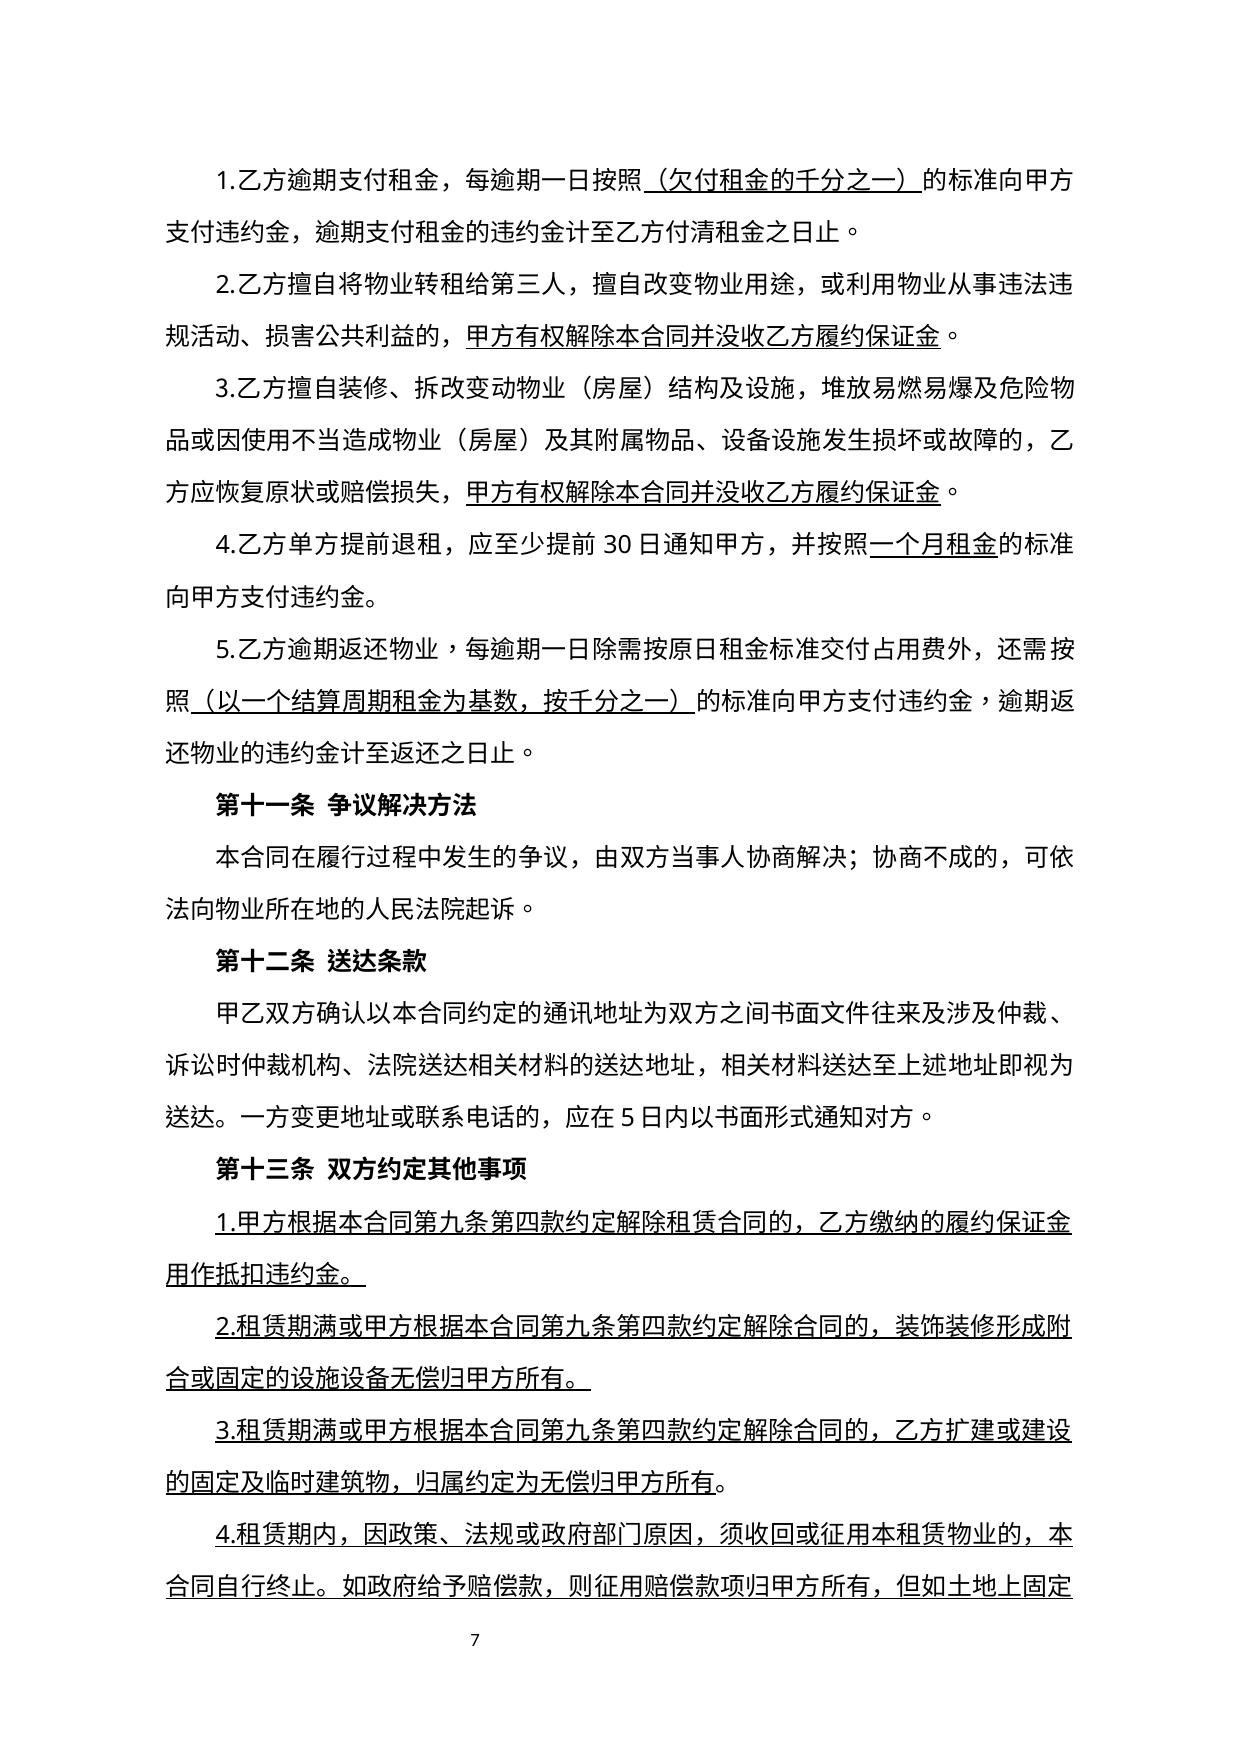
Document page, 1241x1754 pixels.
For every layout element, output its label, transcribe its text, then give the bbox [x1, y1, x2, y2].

text 2.租赁期满或甲方根据本合同第九条第四款约定解除合同的，装饰装修形成附合或固定的设施设备无偿归甲方所有。 [165, 1293, 1075, 1398]
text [165, 1502, 1075, 1606]
text 1.乙方逾期支付租金，每逾期一日按照（欠付租金的千分之一）的标准向甲方支付违约金，逾期支付租金的违约金计至乙方付清租金之日止。 [165, 148, 1075, 252]
text 甲乙双方确认以本合同约定的通讯地址为双方之间书面文件往来及涉及仲裁、诉讼时仲裁机构、法院送达相关材料的送达地址，相关材料送达至上述地址即视为送达。一方变更地址或联系电话的，应在5日内以书面形式通知对方。 [165, 981, 1075, 1137]
text 3.租赁期满或甲方根据本合同第九条第四款约定解除合同的，乙方扩建或建设的固定及临时建筑物，归属约定为无偿归甲方所有。 [165, 1398, 1075, 1502]
text 2.乙方擅自将物业转租给第三人，擅自改变物业用途，或利用物业从事违法违规活动、损害公共利益的，甲方有权解除本合同并没收乙方履约保证金。 [165, 252, 1075, 356]
text 1.甲方根据本合同第九条第四款约定解除租赁合同的，乙方缴纳的履约保证金用作抵扣违约金。 [165, 1189, 1075, 1293]
text 第十三条 双方约定其他事项 [165, 1137, 1075, 1189]
text 5.乙方逾期返还物业，每逾期一日除需按原日租金标准交付占用费外，还需按照（以一个结算周期租金为基数，按千分之一）的标准向甲方支付违约金，逾期返还物业的违约金计至返还之日止。 [165, 616, 1075, 773]
text 本合同在履行过程中发生的争议，由双方当事人协商解决；协商不成的，可依法向物业所在地的人民法院起诉。 [165, 825, 1075, 929]
text 第十一条 争议解决方法 [165, 773, 1075, 825]
text 3.乙方擅自装修、拆改变动物业（房屋）结构及设施，堆放易燃易爆及危险物品或因使用不当造成物业（房屋）及其附属物品、设备设施发生损坏或故障的，乙方应恢复原状或赔偿损失，甲方有权解除本合同并没收乙方履约保证金。 [165, 356, 1075, 512]
text 4.乙方单方提前退租，应至少提前30日通知甲方，并按照一个月租金的标准向甲方支付违约金。 [165, 512, 1075, 616]
text 第十二条 送达条款 [165, 929, 1075, 981]
